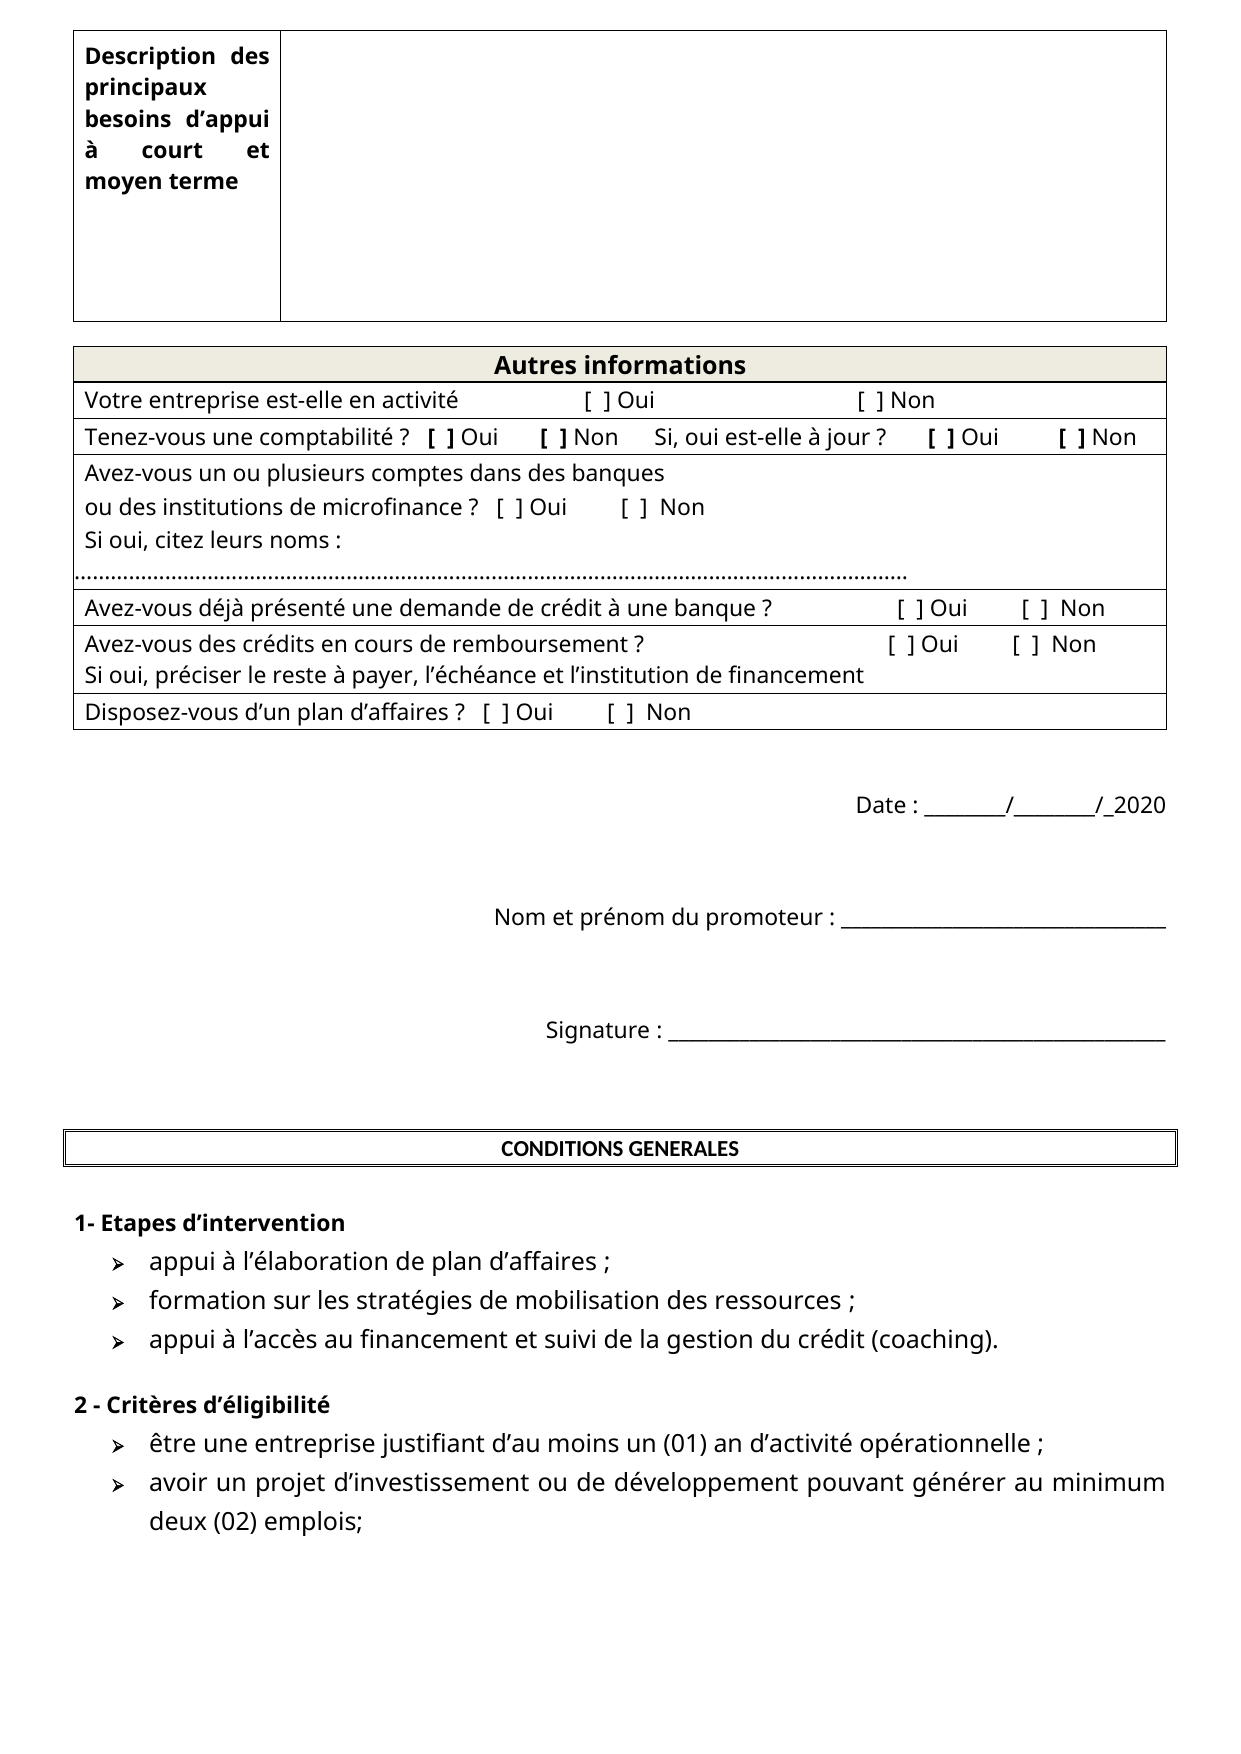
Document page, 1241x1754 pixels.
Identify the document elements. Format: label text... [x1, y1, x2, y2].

table_header Autres informations [74, 347, 1166, 381]
table_cell Votre entreprise est-elle en activité [ ] Oui [ ] Non [74, 383, 1166, 418]
list être une entreprise justifiant d’au moins un (01) an d’activité opérationnelle ; [111, 1425, 1167, 1459]
text Conditions Generales [66, 1132, 1175, 1164]
table_cell Description des principaux besoins d’appui à court et moyen terme [74, 31, 280, 321]
list appui à l’accès au financement et suivi de la gestion du crédit (coaching). [111, 1322, 1167, 1356]
list avoir un projet d’investissement ou de développement pouvant générer au minimum deux (02) emplois; [111, 1464, 1167, 1538]
table_cell Avez-vous un ou plusieurs comptes dans des banques ou des institutions de microfinance ? [ ] Oui [ ] Non Si oui, citez leurs noms : ………………………………………………………………………………………………………………………… [74, 455, 1166, 589]
table_cell Avez-vous des crédits en cours de remboursement ? [ ] Oui [ ] Non Si oui, préciser le reste à payer, l’échéance et l’institution de financement [74, 626, 1166, 693]
text Nom et prénom du promoteur : ________________________________ [74, 901, 1167, 933]
list appui à l’élaboration de plan d’affaires ; [111, 1243, 1167, 1277]
text 1- Etapes d’intervention [74, 1207, 1167, 1239]
table_cell Avez-vous déjà présenté une demande de crédit à une banque ? [ ] Oui [ ] Non [74, 590, 1166, 625]
table_cell [281, 31, 1166, 321]
text 2 - Critères d’éligibilité [74, 1389, 1167, 1421]
table_cell Disposez-vous d’un plan d’affaires ? [ ] Oui [ ] Non [74, 694, 1166, 729]
list formation sur les stratégies de mobilisation des ressources ; [111, 1282, 1167, 1317]
table_cell Tenez-vous une comptabilité ? [ ] Oui [ ] Non Si, oui est-elle à jour ? [ ] Oui [ ] Non [74, 419, 1166, 454]
text Date : ________/________/_2020 [74, 789, 1167, 820]
text Signature : _________________________________________________ [74, 1014, 1167, 1045]
